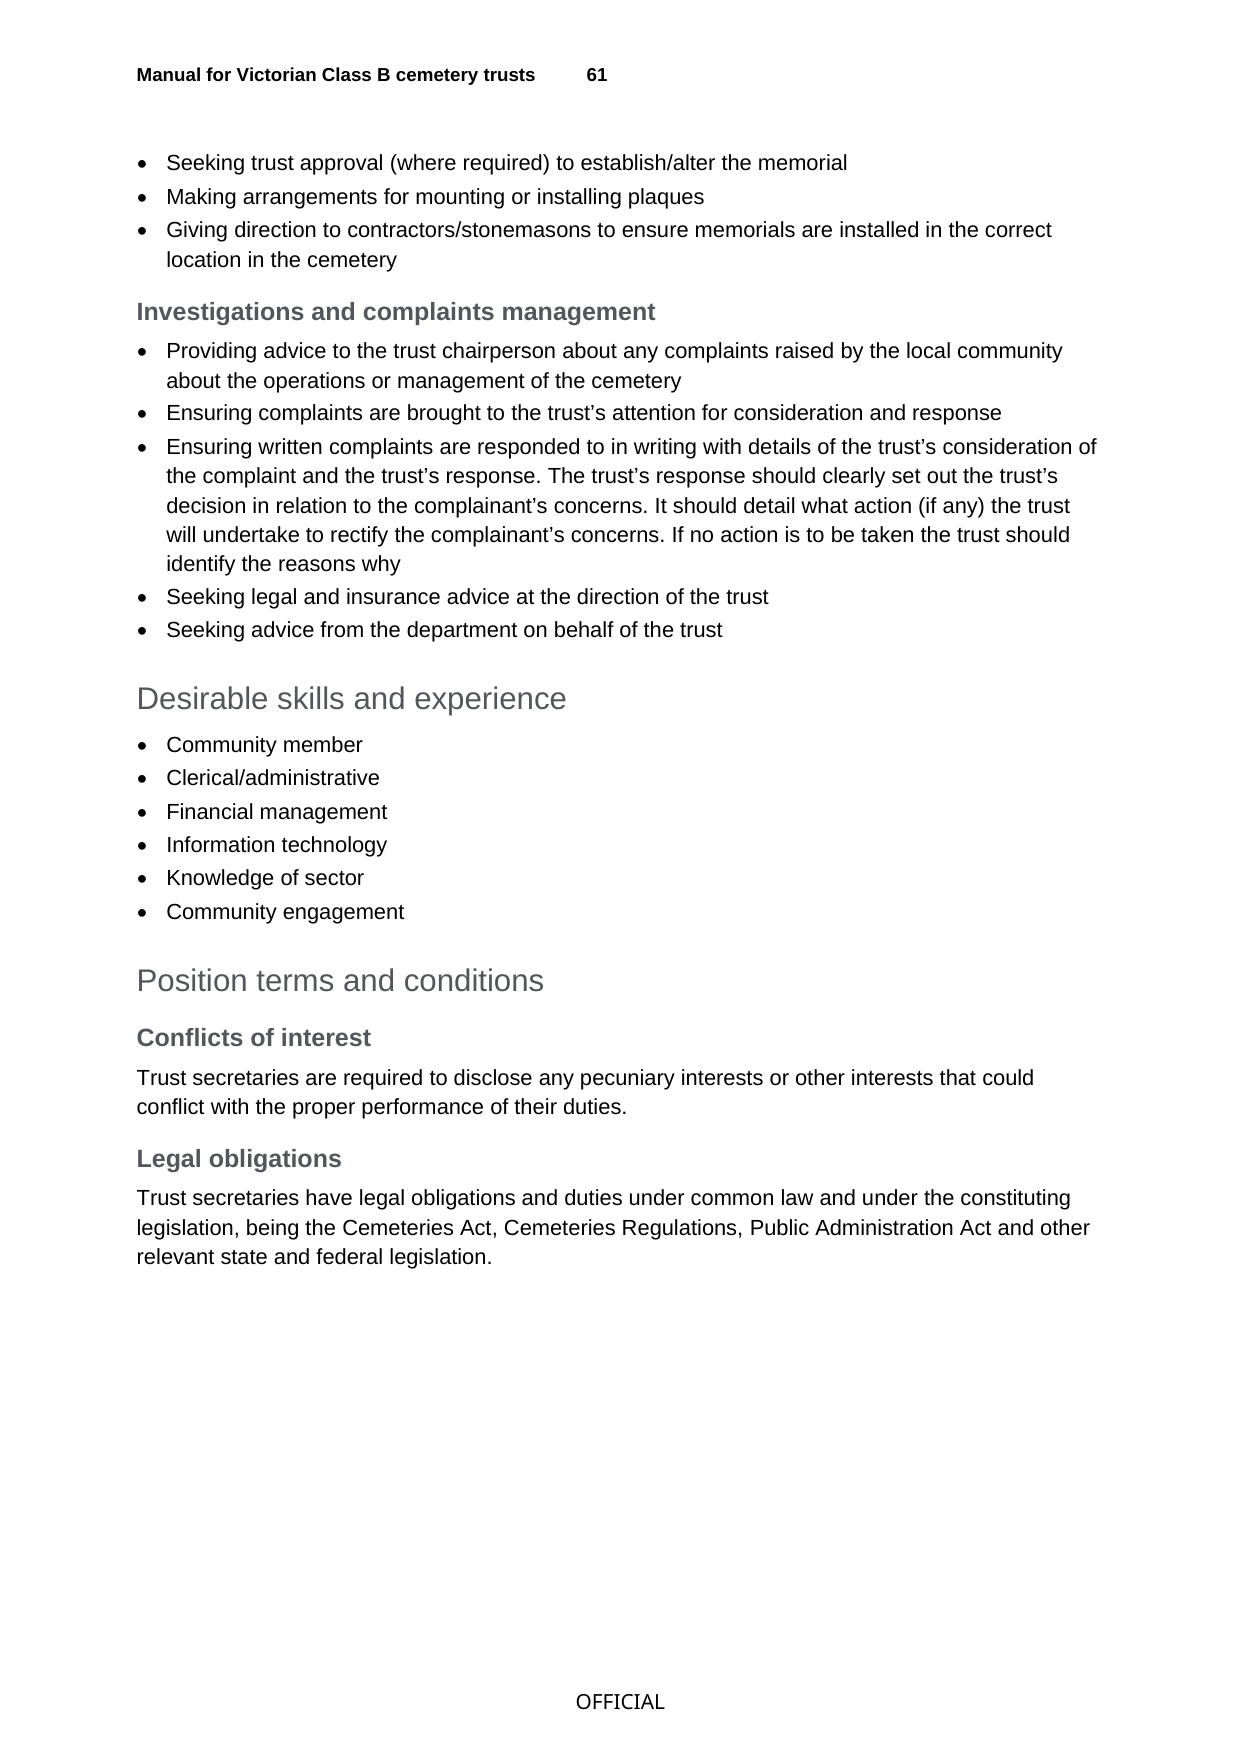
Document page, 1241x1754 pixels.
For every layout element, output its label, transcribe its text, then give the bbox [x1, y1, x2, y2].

text Knowledge of sector [136, 862, 1104, 891]
text Financial management [136, 795, 1104, 824]
text Making arrangements for mounting or installing plaques [136, 180, 1104, 209]
text Providing advice to the trust chairperson about any complaints raised by the local community about the operations or management of the cemetery [136, 334, 1104, 393]
text Information technology [136, 829, 1104, 858]
text Seeking legal and insurance advice at the direction of the trust [136, 580, 1104, 609]
subtitle Position terms and conditions [136, 962, 1104, 998]
text Giving direction to contractors/stonemasons to ensure memorials are installed in the correct location in the cemetery [136, 214, 1104, 272]
text Trust secretaries are required to disclose any pecuniary interests or other interests that could conflict with the proper performance of their duties. [136, 1061, 1104, 1119]
text Community engagement [136, 895, 1104, 924]
text Seeking advice from the department on behalf of the trust [136, 614, 1104, 643]
text Clerical/administrative [136, 762, 1104, 791]
subtitle Conflicts of interest [136, 1023, 1104, 1052]
text Ensuring complaints are brought to the trust’s attention for consideration and response [136, 397, 1104, 426]
text Trust secretaries have legal obligations and duties under common law and under the constituting legislation, being the Cemeteries Act, Cemeteries Regulations, Public Administration Act and other relevant state and federal legislation. [136, 1181, 1104, 1269]
subtitle Investigations and complaints management [136, 297, 1104, 326]
text Seeking trust approval (where required) to establish/alter the memorial [136, 147, 1104, 176]
subtitle Desirable skills and experience [136, 680, 1104, 716]
text Community member [136, 729, 1104, 758]
text Ensuring written complaints are responded to in writing with details of the trust’s consideration of the complaint and the trust’s response. The trust’s response should clearly set out the trust’s decision in relation to the complainant’s concerns. It should detail what action (if any) the trust will undertake to rectify the complainant’s concerns. If no action is to be taken the trust should identify the reasons why [136, 430, 1104, 576]
subtitle Legal obligations [136, 1144, 1104, 1173]
